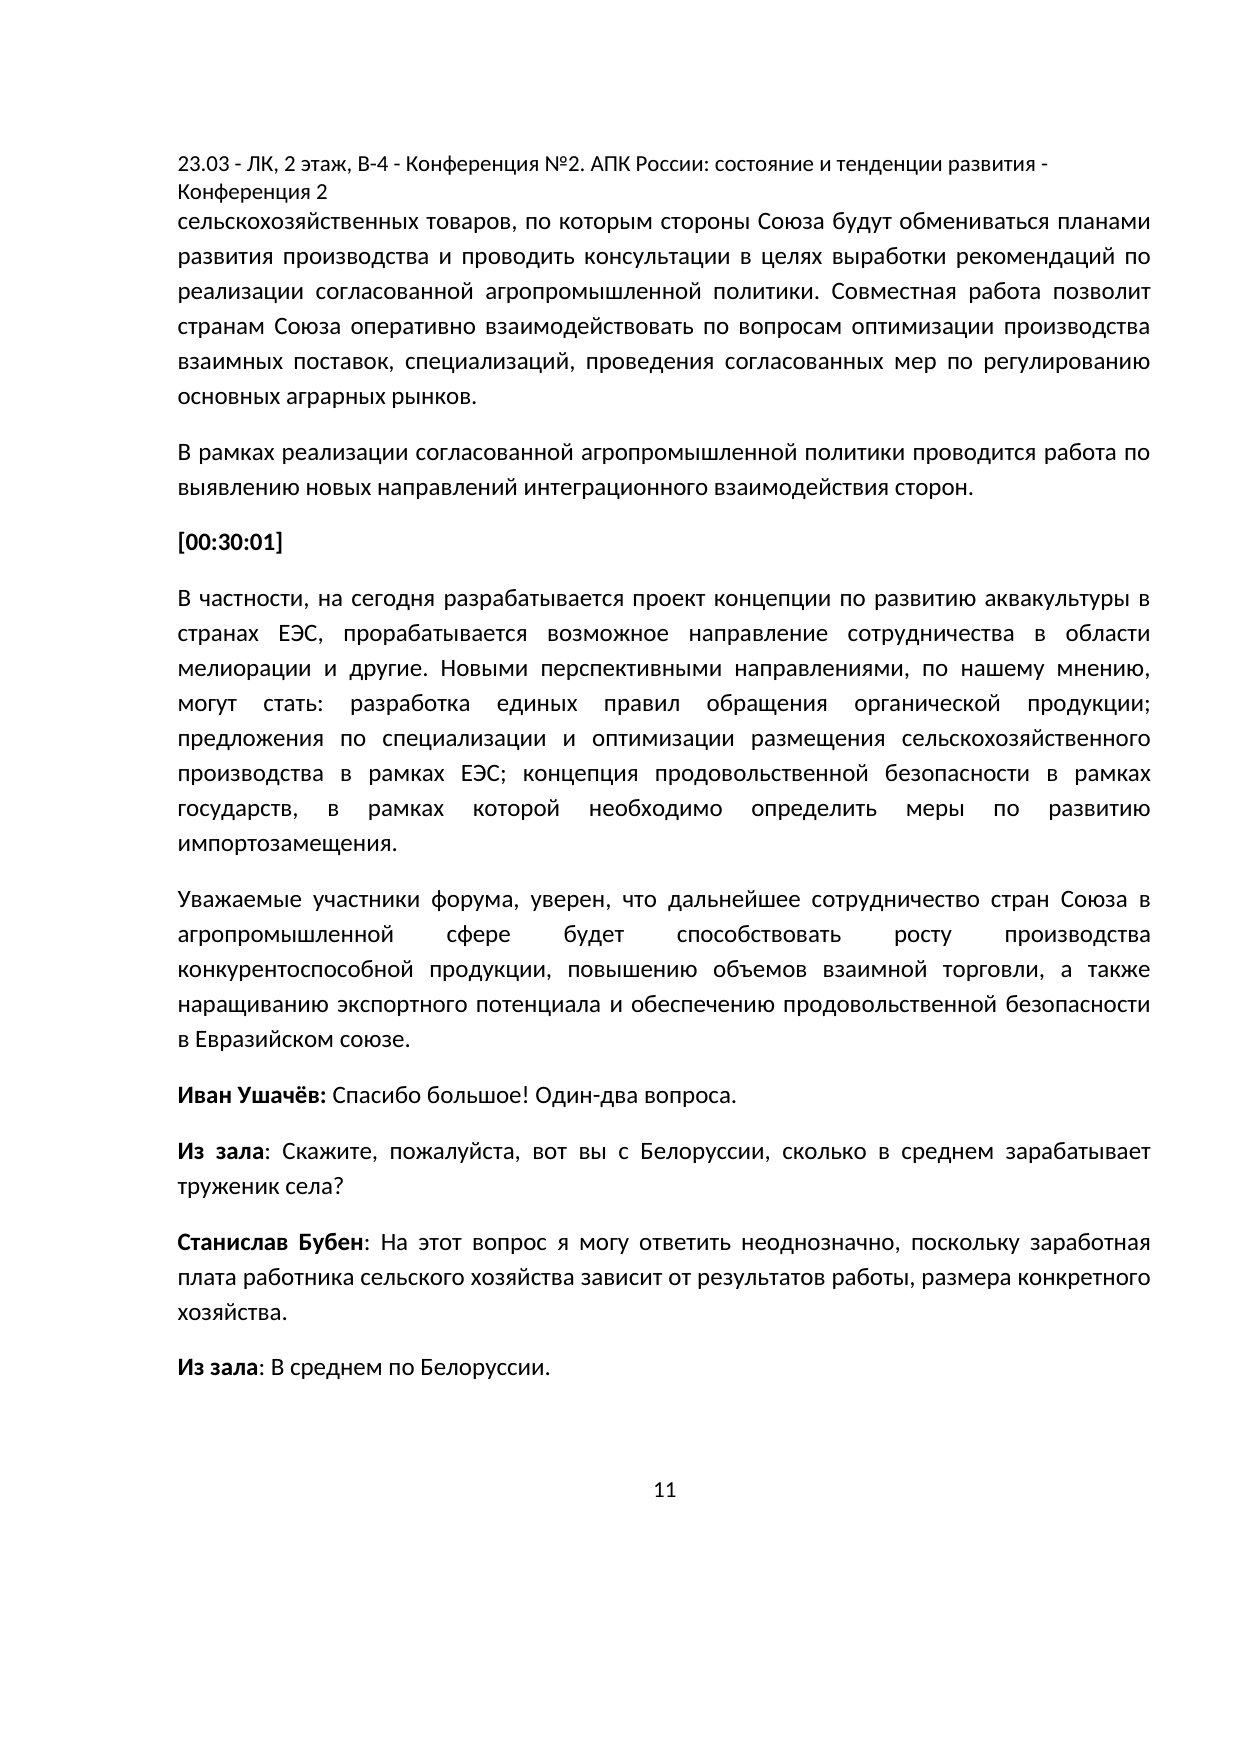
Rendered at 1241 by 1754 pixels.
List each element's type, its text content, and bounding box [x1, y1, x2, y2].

text Из зала: В среднем по Белоруссии. [177, 1351, 1152, 1382]
text В рамках реализации согласованной агропромышленной политики проводится работа по выявлению новых направлений интеграционного взаимодействия сторон. [177, 436, 1152, 501]
text Уважаемые участники форума, уверен, что дальнейшее сотрудничество стран Союза в агропромышленной сфере будет способствовать росту производства конкурентоспособной продукции, повышению объемов взаимной торговли, а также наращиванию экспортного потенциала и обеспечению продовольственной безопасности в Евразийском союзе. [177, 883, 1152, 1054]
text Из зала: Скажите, пожалуйста, вот вы с Белоруссии, сколько в среднем зарабатывает труженик села? [177, 1135, 1152, 1200]
text Иван Ушачёв: Спасибо большое! Один-два вопроса. [177, 1079, 1152, 1109]
text В частности, на сегодня разрабатывается проект концепции по развитию аквакультуры в странах ЕЭС, прорабатывается возможное направление сотрудничества в области мелиорации и другие. Новыми перспективными направлениями, по нашему мнению, могут стать: разработка единых правил обращения органической продукции; предложения по специализации и оптимизации размещения сельскохозяйственного производства в рамках ЕЭС; концепция продовольственной безопасности в рамках государств, в рамках которой необходимо определить меры по развитию импортозамещения. [177, 582, 1152, 858]
text Станислав Бубен: На этот вопрос я могу ответить неоднозначно, поскольку заработная плата работника сельского хозяйства зависит от результатов работы, размера конкретного хозяйства. [177, 1226, 1152, 1326]
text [177, 205, 1152, 410]
text [00:30:01] [177, 526, 1152, 557]
